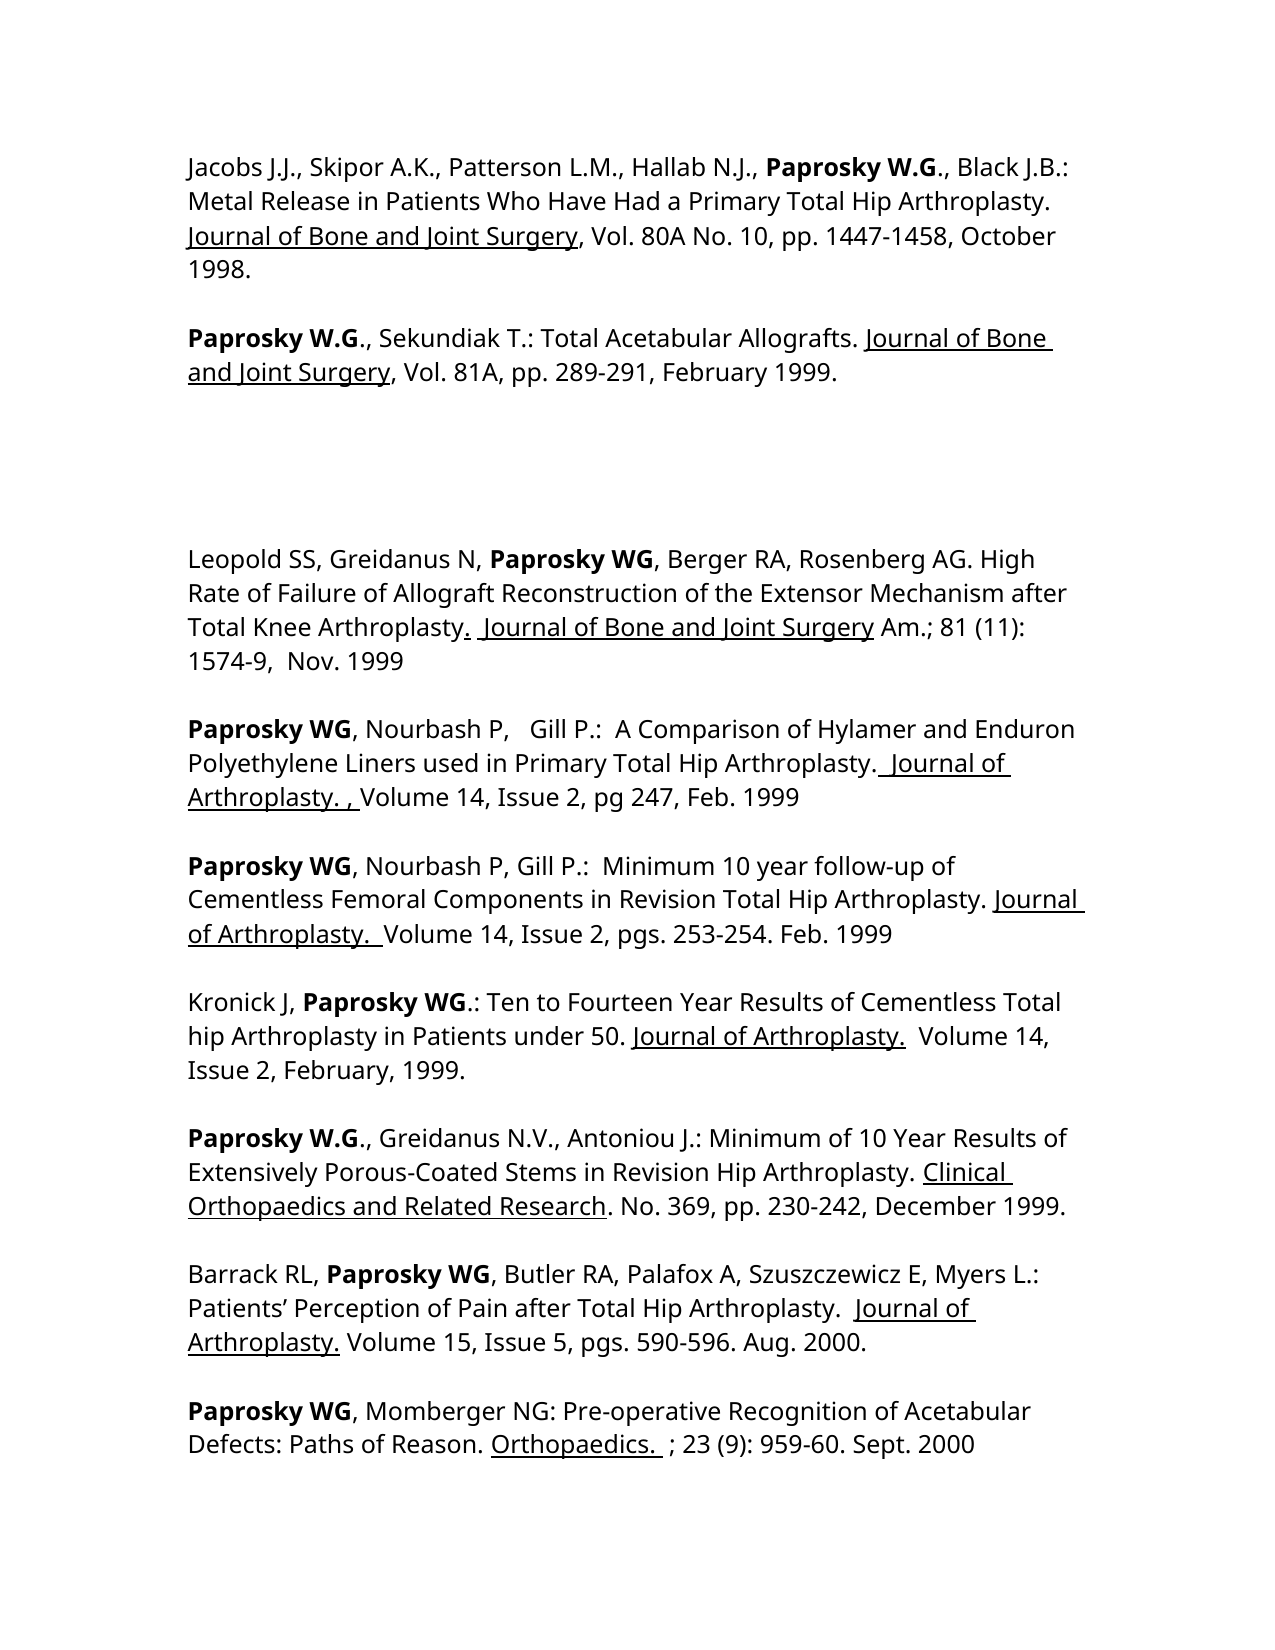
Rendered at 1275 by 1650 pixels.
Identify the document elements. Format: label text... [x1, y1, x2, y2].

text Leopold SS, Greidanus N, Paprosky WG, Berger RA, Rosenberg AG. High Rate of Failure of Allograft Reconstruction of the Extensor Mechanism after Total Knee Arthroplasty. Journal of Bone and Joint Surgery Am.; 81 (11): 1574-9, Nov. 1999 [187, 542, 1087, 678]
text Paprosky W.G., Sekundiak T.: Total Acetabular Allografts. Journal of Bone and Joint Surgery, Vol. 81A, pp. 289-291, February 1999. [187, 320, 1087, 388]
text Jacobs J.J., Skipor A.K., Patterson L.M., Hallab N.J., Paprosky W.G., Black J.B.: Metal Release in Patients Who Have Had a Primary Total Hip Arthroplasty. Journal of Bone and Joint Surgery, Vol. 80A No. 10, pp. 1447-1458, October 1998. [187, 150, 1087, 286]
text Paprosky W.G., Greidanus N.V., Antoniou J.: Minimum of 10 Year Results of Extensively Porous-Coated Stems in Revision Hip Arthroplasty. Clinical Orthopaedics and Related Research. No. 369, pp. 230-242, December 1999. [187, 1121, 1087, 1223]
text Paprosky WG, Momberger NG: Pre-operative Recognition of Acetabular Defects: Paths of Reason. Orthopaedics. ; 23 (9): 959-60. Sept. 2000 [187, 1393, 1087, 1461]
text Paprosky WG, Nourbash P, Gill P.: Minimum 10 year follow-up of Cementless Femoral Components in Revision Total Hip Arthroplasty. Journal of Arthroplasty. Volume 14, Issue 2, pgs. 253-254. Feb. 1999 [187, 848, 1087, 950]
text Kronick J, Paprosky WG.: Ten to Fourteen Year Results of Cementless Total hip Arthroplasty in Patients under 50. Journal of Arthroplasty. Volume 14, Issue 2, February, 1999. [187, 984, 1087, 1087]
text Paprosky WG, Nourbash P, Gill P.: A Comparison of Hylamer and Enduron Polyethylene Liners used in Primary Total Hip Arthroplasty. Journal of Arthroplasty. , Volume 14, Issue 2, pg 247, Feb. 1999 [187, 712, 1087, 814]
text Barrack RL, Paprosky WG, RA, Palafox A, Szuszczewicz E, Myers L.: Patients’ Perception of Pain after Total Hip Arthroplasty. Journal of Arthroplasty. Volume 15, Issue 5, pgs. 590-596. Aug. 2000. [187, 1257, 1087, 1359]
